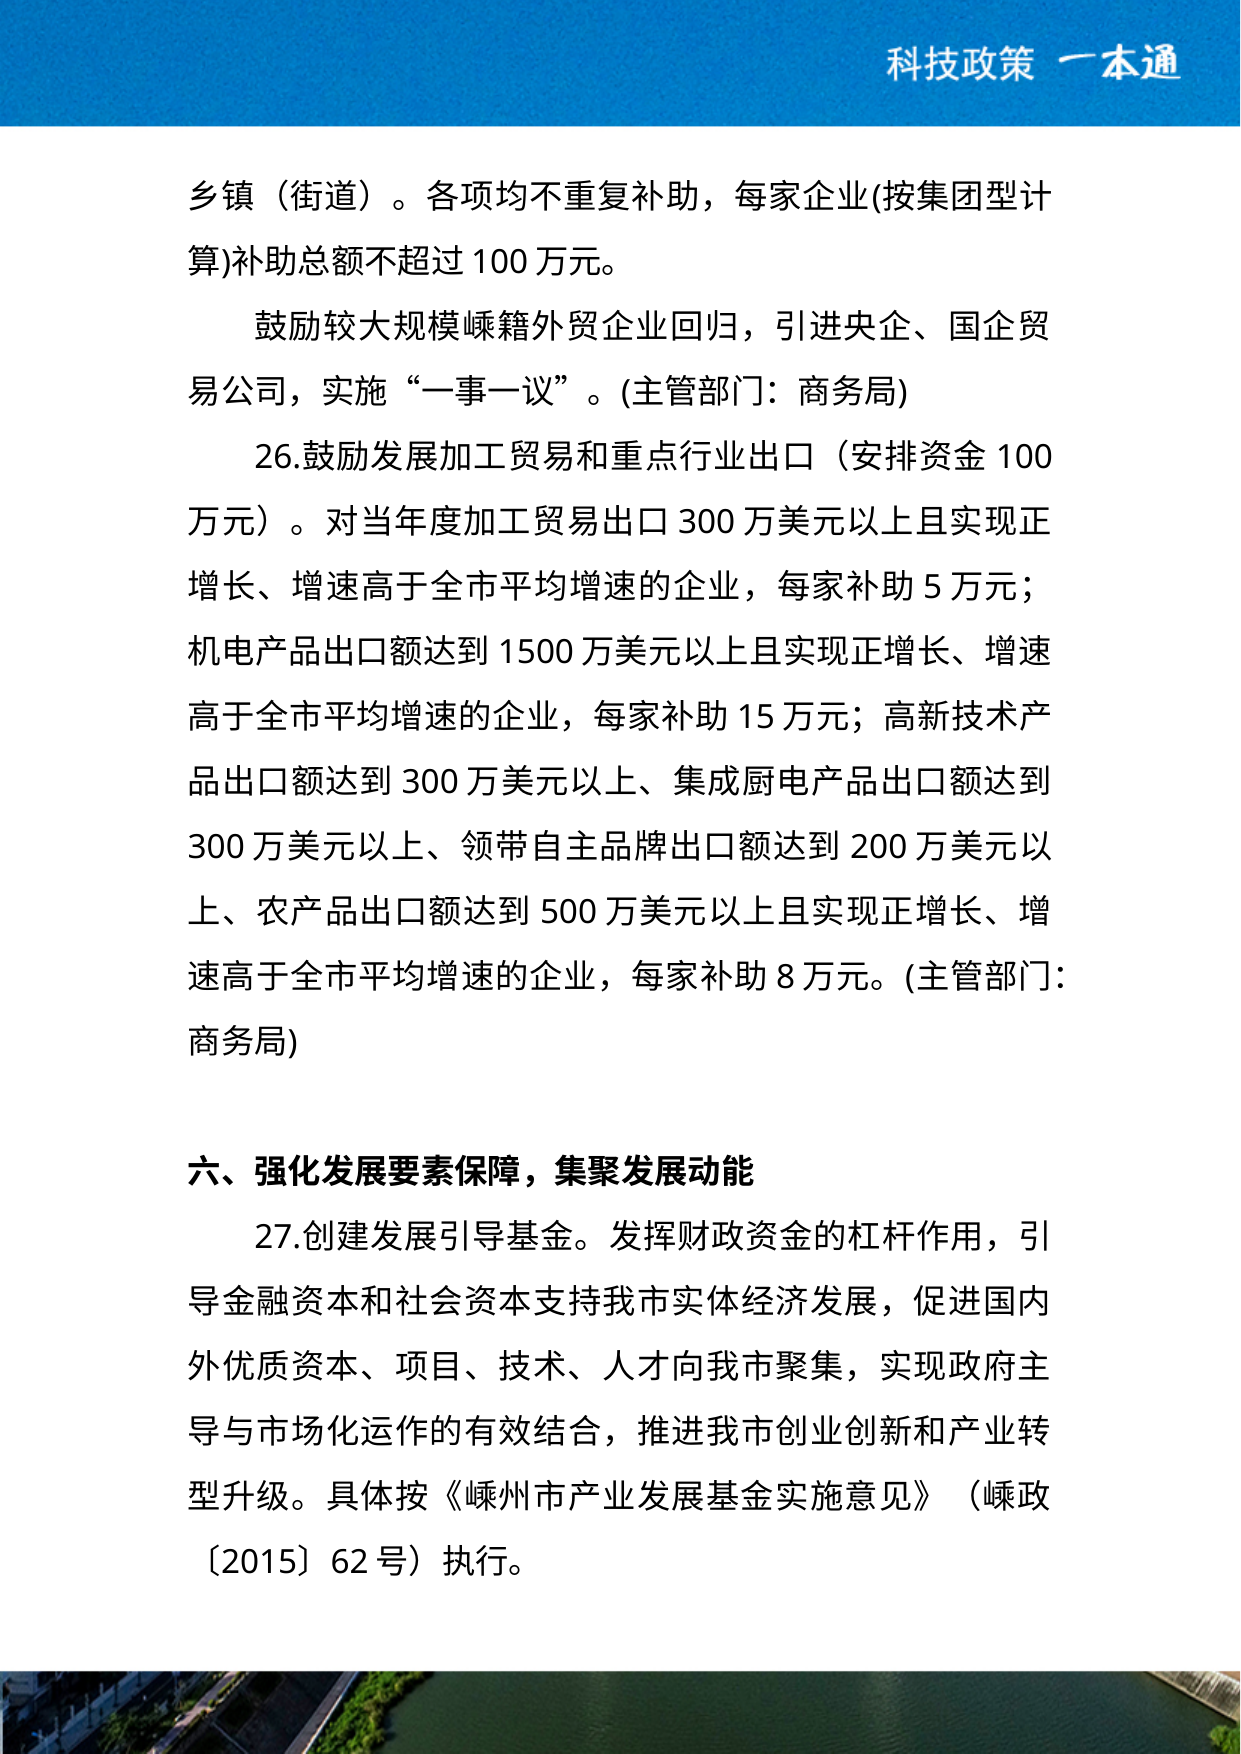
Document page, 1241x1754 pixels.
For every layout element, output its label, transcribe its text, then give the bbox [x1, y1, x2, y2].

text 26.鼓励发展加工贸易和重点行业出口（安排资金100万元）。对当年度加工贸易出口300万美元以上且实现正增长、增速高于全市平均增速的企业，每家补助5万元；机电产品出口额达到1500万美元以上且实现正增长、增速高于全市平均增速的企业，每家补助15万元；高新技术产品出口额达到300万美元以上、集成厨电产品出口额达到300万美元以上、领带自主品牌出口额达到200万美元以上、农产品出口额达到500万美元以上且实现正增长、增速高于全市平均增速的企业，每家补助8万元。(主管部门：商务局) [187, 422, 1053, 1072]
subtitle 六、强化发展要素保障，集聚发展动能 [187, 1137, 1053, 1202]
text 27.创建发展引导基金。发挥财政资金的杠杆作用，引导金融资本和社会资本支持我市实体经济发展，促进国内外优质资本、项目、技术、人才向我市聚集，实现政府主导与市场化运作的有效结合，推进我市创业创新和产业转型升级。具体按《嵊州市产业发展基金实施意见》（嵊政〔2015〕62号）执行。 [187, 1202, 1053, 1592]
picture [1237, 113, 1241, 123]
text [187, 162, 1053, 292]
text 鼓励较大规模嵊籍外贸企业回归，引进央企、国企贸易公司，实施“一事一议”。(主管部门：商务局) [187, 292, 1053, 422]
picture [0, 0, 1241, 1754]
picture [1229, 118, 1236, 124]
